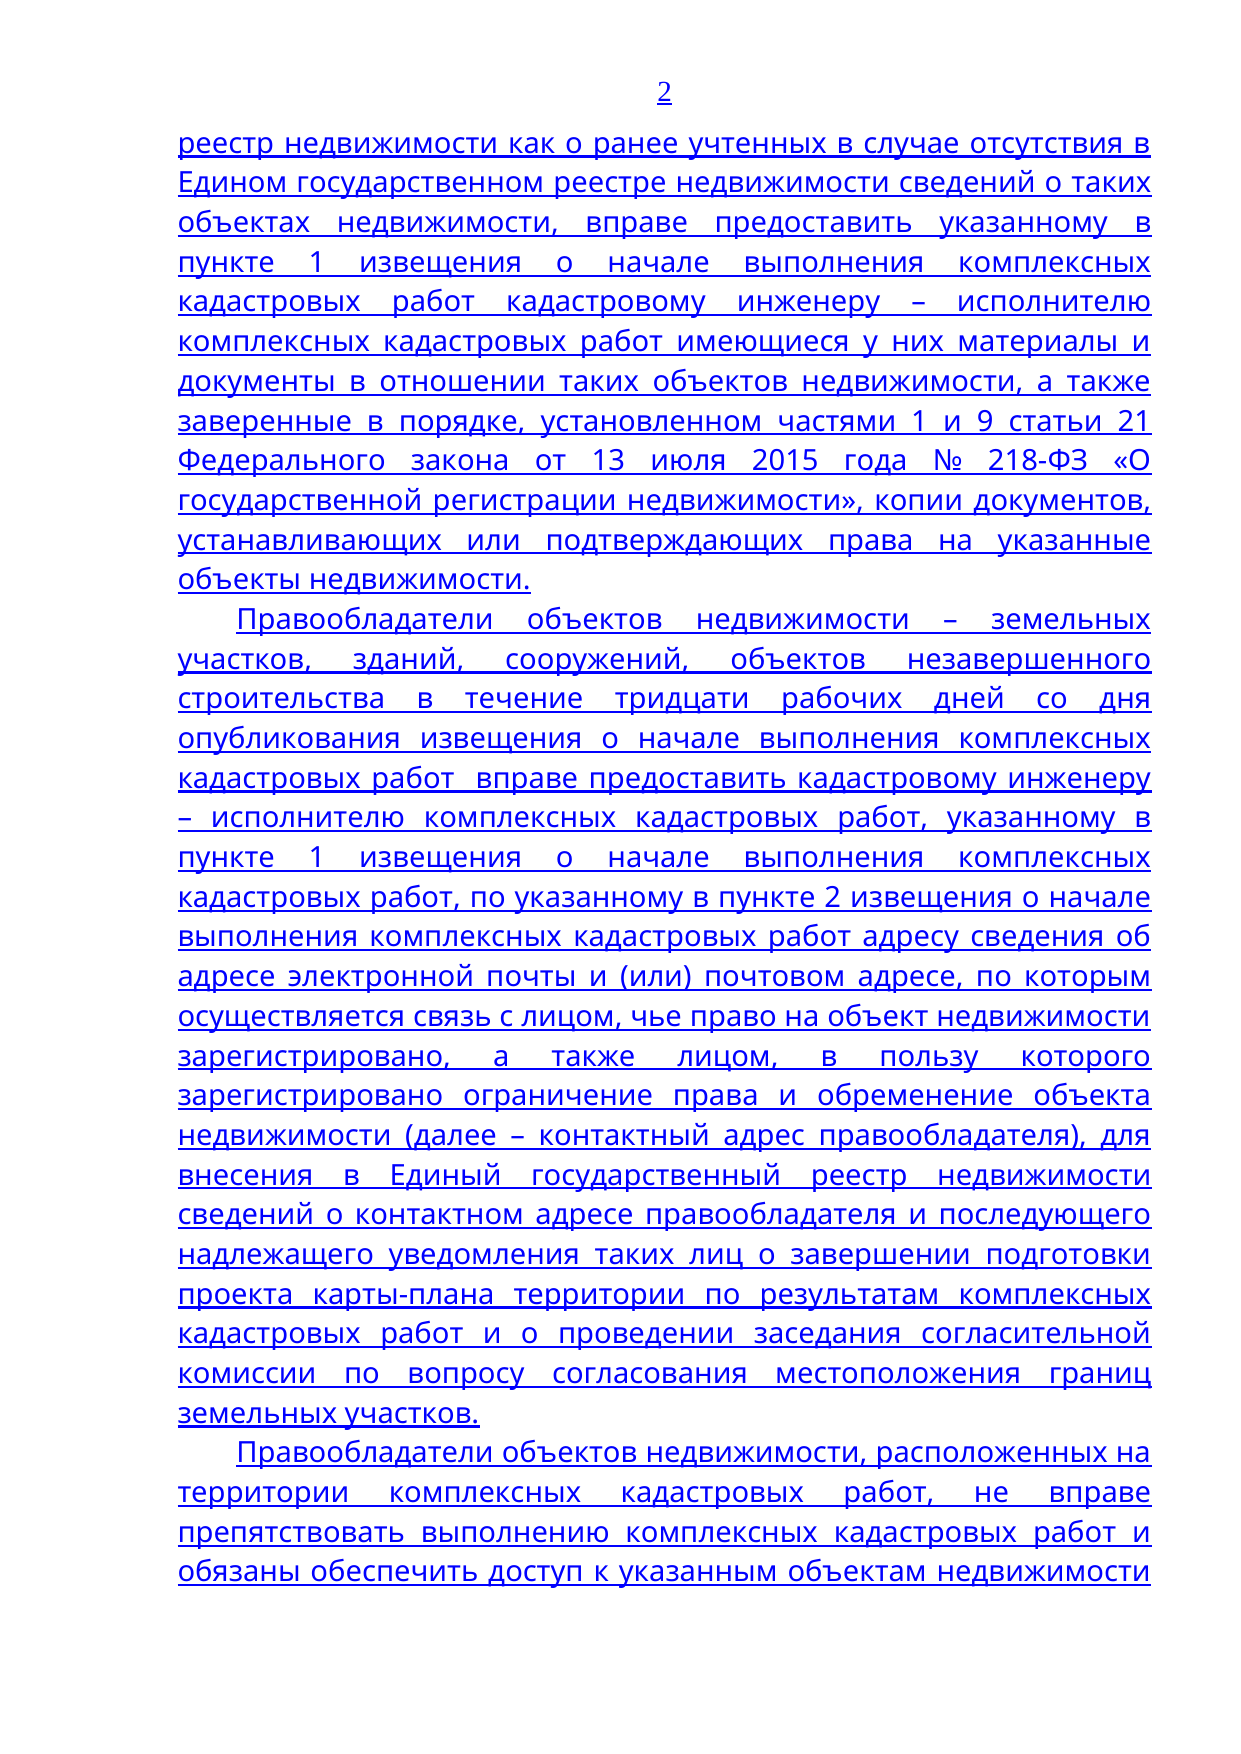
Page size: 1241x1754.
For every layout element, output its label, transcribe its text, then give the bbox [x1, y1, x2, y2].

text Правообладатели объектов недвижимости – земельных участков, зданий, сооружений, объектов незавершенного строительства в течение тридцати рабочих дней со дня опубликования извещения о начале выполнения комплексных кадастровых работ вправе предоставить кадастровому инженеру – исполнителю комплексных кадастровых работ, указанному в пункте 1 извещения о начале выполнения комплексных кадастровых работ, по указанному в пункте 2 извещения о начале выполнения комплексных кадастровых работ адресу сведения об адресе электронной почты и (или) почтовом адресе, по которым осуществляется связь с лицом, чье право на объект недвижимости зарегистрировано, а также лицом, в пользу которого зарегистрировано ограничение права и обременение объекта недвижимости (далее – контактный адрес правообладателя), для внесения в Единый государственный реестр недвижимости сведений о контактном адресе правообладателя и последующего надлежащего уведомления таких лиц о завершении подготовки проекта карты-плана территории по результатам комплексных кадастровых работ и о проведении заседания согласительной комиссии по вопросу согласования местоположения границ земельных участков. [177, 1109, 1152, 1187]
text Правообладатели объектов недвижимости – земельных участков, зданий, сооружений, объектов незавершенного строительства в течение тридцати рабочих дней со дня опубликования извещения о начале выполнения комплексных кадастровых работ вправе предоставить кадастровому инженеру – исполнителю комплексных кадастровых работ, указанному в пункте 1 извещения о начале выполнения комплексных кадастровых работ, по указанному в пункте 2 извещения о начале выполнения комплексных кадастровых работ адресу сведения об адресе электронной почты и (или) почтовом адресе, по которым осуществляется связь с лицом, чье право на объект недвижимости зарегистрировано, а также лицом, в пользу которого зарегистрировано ограничение права и обременение объекта недвижимости (далее – контактный адрес правообладателя), для внесения в Единый государственный реестр недвижимости сведений о контактном адресе правообладателя и последующего надлежащего уведомления таких лиц о завершении подготовки проекта карты-плана территории по результатам комплексных кадастровых работ и о проведении заседания согласительной комиссии по вопросу согласования местоположения границ земельных участков. [177, 598, 1152, 671]
text Правообладатели объектов недвижимости – земельных участков, зданий, сооружений, объектов незавершенного строительства в течение тридцати рабочих дней со дня опубликования извещения о начале выполнения комплексных кадастровых работ вправе предоставить кадастровому инженеру – исполнителю комплексных кадастровых работ, указанному в пункте 1 извещения о начале выполнения комплексных кадастровых работ, по указанному в пункте 2 извещения о начале выполнения комплексных кадастровых работ адресу сведения об адресе электронной почты и (или) почтовом адресе, по которым осуществляется связь с лицом, чье право на объект недвижимости зарегистрировано, а также лицом, в пользу которого зарегистрировано ограничение права и обременение объекта недвижимости (далее – контактный адрес правообладателя), для внесения в Единый государственный реестр недвижимости сведений о контактном адресе правообладателя и последующего надлежащего уведомления таких лиц о завершении подготовки проекта карты-плана территории по результатам комплексных кадастровых работ и о проведении заседания согласительной комиссии по вопросу согласования местоположения границ земельных участков. [177, 911, 1152, 989]
text Правообладатели объектов недвижимости – земельных участков, зданий, сооружений, объектов незавершенного строительства в течение тридцати рабочих дней со дня опубликования извещения о начале выполнения комплексных кадастровых работ вправе предоставить кадастровому инженеру – исполнителю комплексных кадастровых работ, указанному в пункте 1 извещения о начале выполнения комплексных кадастровых работ, по указанному в пункте 2 извещения о начале выполнения комплексных кадастровых работ адресу сведения об адресе электронной почты и (или) почтовом адресе, по которым осуществляется связь с лицом, чье право на объект недвижимости зарегистрировано, а также лицом, в пользу которого зарегистрировано ограничение права и обременение объекта недвижимости (далее – контактный адрес правообладателя), для внесения в Единый государственный реестр недвижимости сведений о контактном адресе правообладателя и последующего надлежащего уведомления таких лиц о завершении подготовки проекта карты-плана территории по результатам комплексных кадастровых работ и о проведении заседания согласительной комиссии по вопросу согласования местоположения границ земельных участков. [177, 990, 1152, 1068]
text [177, 122, 1152, 195]
text Правообладатели объектов недвижимости – земельных участков, зданий, сооружений, объектов незавершенного строительства в течение тридцати рабочих дней со дня опубликования извещения о начале выполнения комплексных кадастровых работ вправе предоставить кадастровому инженеру – исполнителю комплексных кадастровых работ, указанному в пункте 1 извещения о начале выполнения комплексных кадастровых работ, по указанному в пункте 2 извещения о начале выполнения комплексных кадастровых работ адресу сведения об адресе электронной почты и (или) почтовом адресе, по которым осуществляется связь с лицом, чье право на объект недвижимости зарегистрировано, а также лицом, в пользу которого зарегистрировано ограничение права и обременение объекта недвижимости (далее – контактный адрес правообладателя), для внесения в Единый государственный реестр недвижимости сведений о контактном адресе правообладателя и последующего надлежащего уведомления таких лиц о завершении подготовки проекта карты-плана территории по результатам комплексных кадастровых работ и о проведении заседания согласительной комиссии по вопросу согласования местоположения границ земельных участков. [177, 712, 1152, 790]
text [177, 1546, 1152, 1590]
text Правообладатели объектов недвижимости – земельных участков, зданий, сооружений, объектов незавершенного строительства в течение тридцати рабочих дней со дня опубликования извещения о начале выполнения комплексных кадастровых работ вправе предоставить кадастровому инженеру – исполнителю комплексных кадастровых работ, указанному в пункте 1 извещения о начале выполнения комплексных кадастровых работ, по указанному в пункте 2 извещения о начале выполнения комплексных кадастровых работ адресу сведения об адресе электронной почты и (или) почтовом адресе, по которым осуществляется связь с лицом, чье право на объект недвижимости зарегистрировано, а также лицом, в пользу которого зарегистрировано ограничение права и обременение объекта недвижимости (далее – контактный адрес правообладателя), для внесения в Единый государственный реестр недвижимости сведений о контактном адресе правообладателя и последующего надлежащего уведомления таких лиц о завершении подготовки проекта карты-плана территории по результатам комплексных кадастровых работ и о проведении заседания согласительной комиссии по вопросу согласования местоположения границ земельных участков. [177, 831, 1152, 910]
